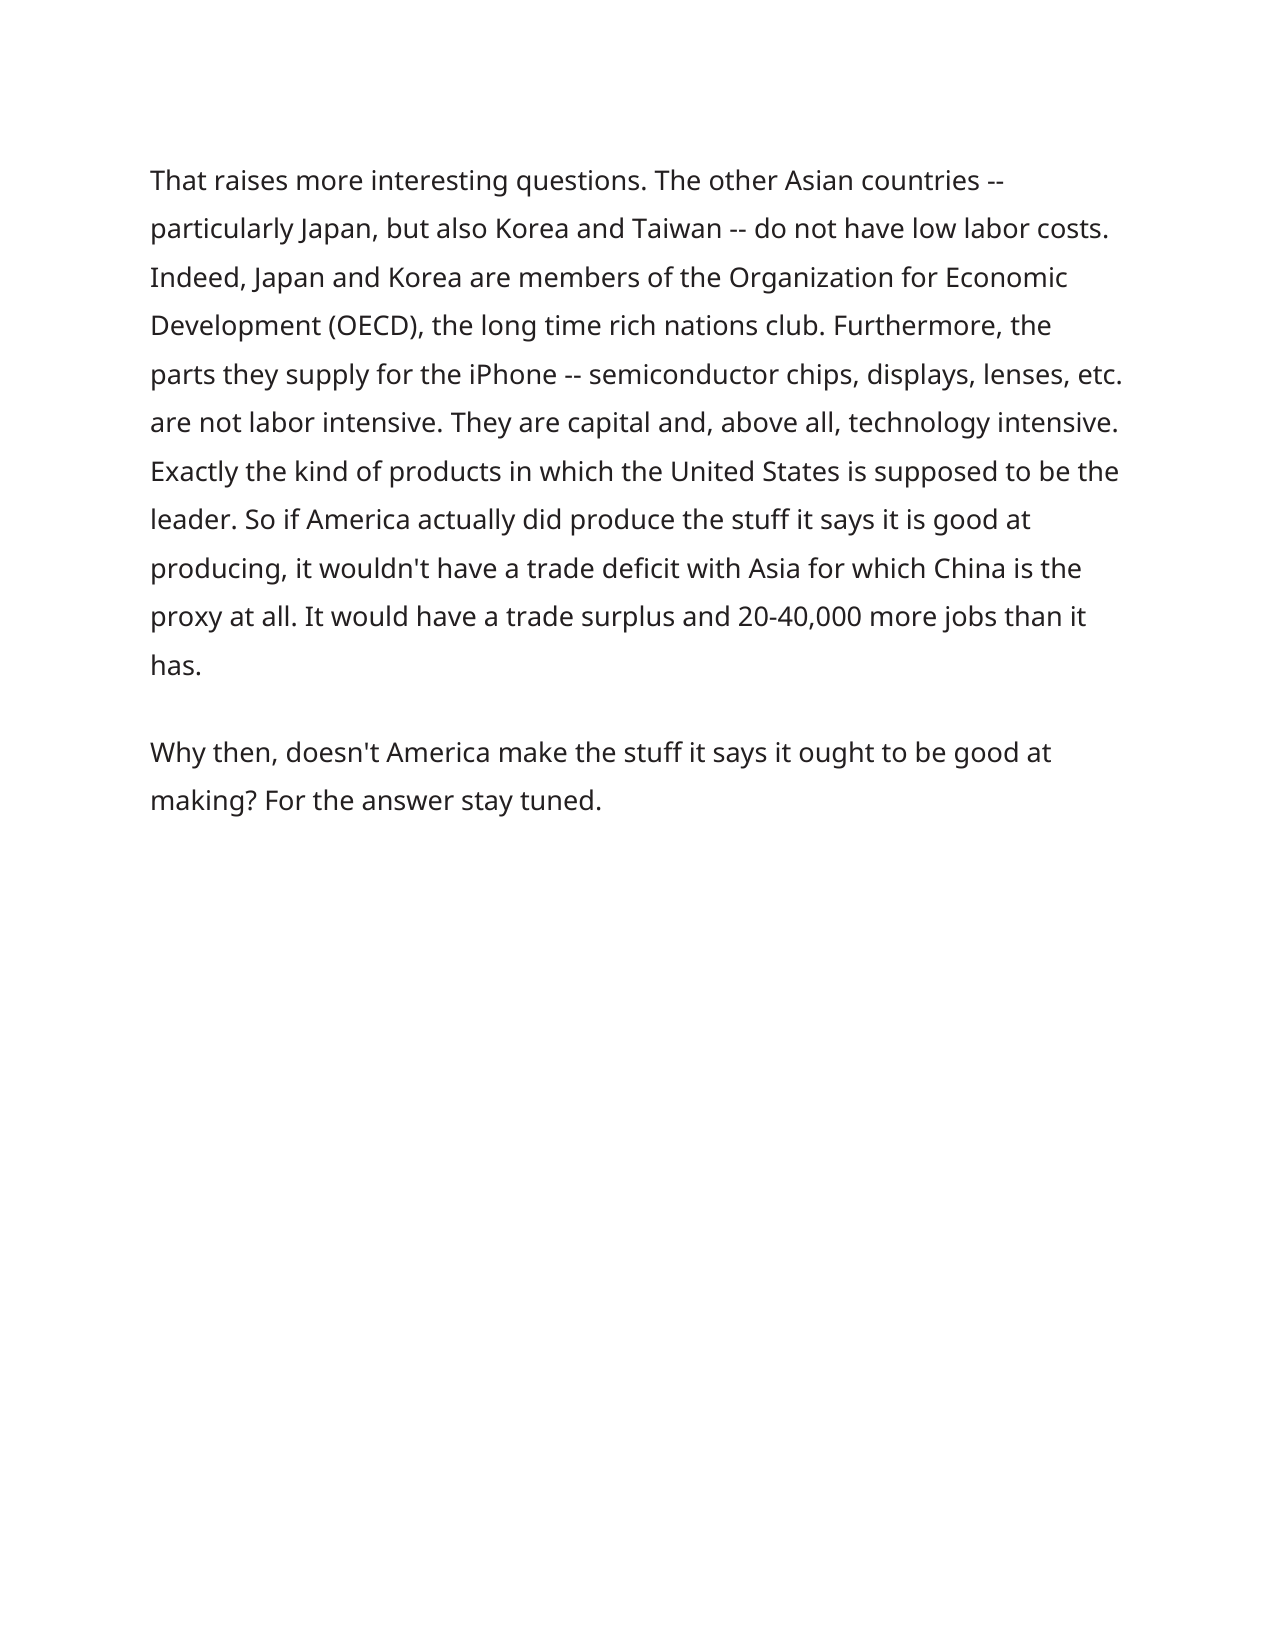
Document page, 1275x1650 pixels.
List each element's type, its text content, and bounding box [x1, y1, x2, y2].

text That raises more interesting questions. The other Asian countries -- particularly Japan, but also Korea and Taiwan -- do not have low labor costs. Indeed, Japan and Korea are members of the Organization for Economic Development (OECD), the long time rich nations club. Furthermore, the parts they supply for the iPhone -- semiconductor chips, displays, lenses, etc. are not labor intensive. They are capital and, above all, technology intensive. Exactly the kind of products in which the United States is supposed to be the leader. So if America actually did produce the stuff it says it is good at producing, it wouldn't have a trade deficit with Asia for which China is the proxy at all. It would have a trade surplus and 20-40,000 more jobs than it has. [150, 150, 1125, 683]
text Why then, doesn't America make the stuff it says it ought to be good at making? For the answer stay tuned. [150, 722, 1125, 819]
